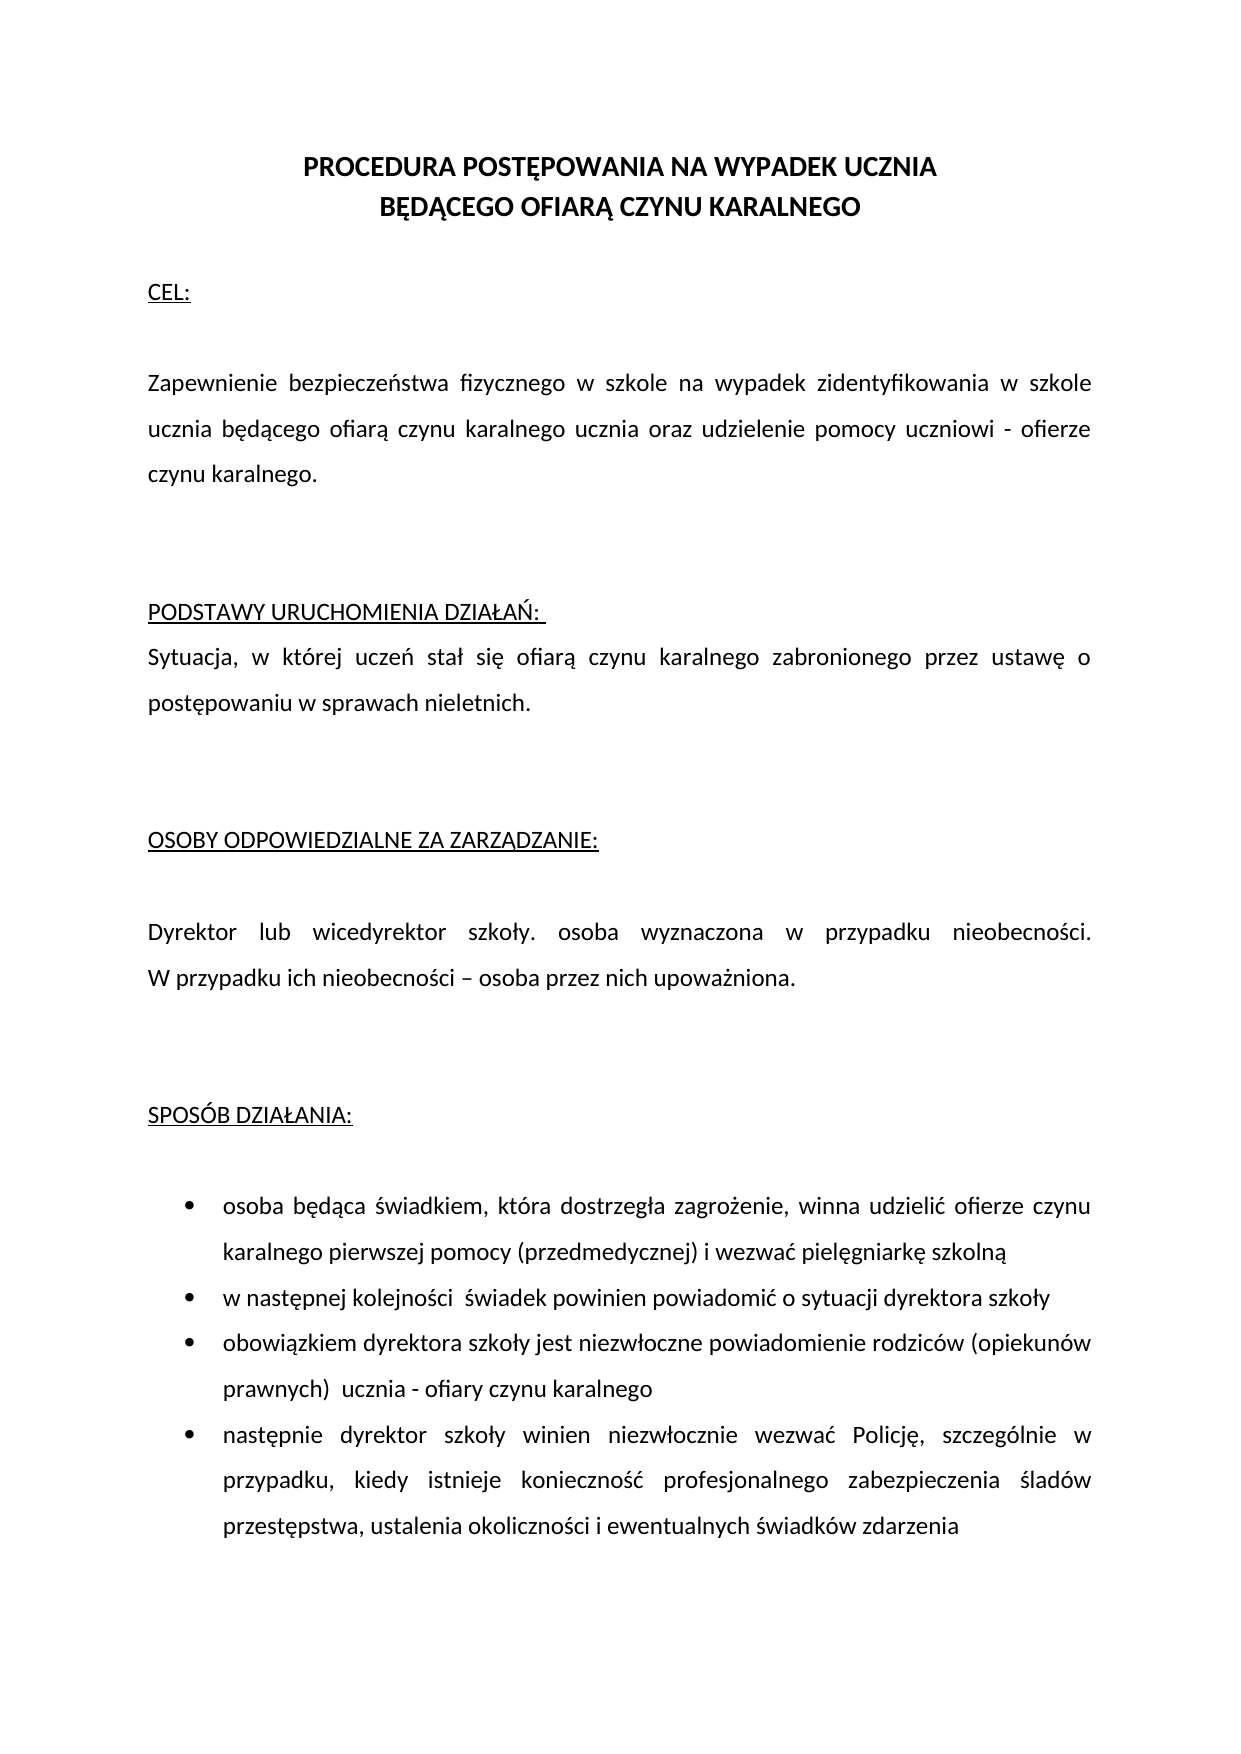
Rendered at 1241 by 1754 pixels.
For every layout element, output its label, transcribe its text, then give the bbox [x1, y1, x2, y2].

list osoba będąca świadkiem, która dostrzegła zagrożenie, winna udzielić ofierze czynu karalnego pierwszej pomocy (przedmedycznej) i wezwać pielęgniarkę szkolną [185, 1190, 1093, 1267]
text OSOBY ODPOWIEDZIALNE ZA ZARZĄDZANIE: [148, 824, 1093, 855]
text SPOSÓB DZIAŁANIA: [148, 1099, 1093, 1129]
list następnie dyrektor szkoły winien niezwłocznie wezwać Policję, szczególnie w przypadku, kiedy istnieje konieczność profesjonalnego zabezpieczenia śladów przestępstwa, ustalenia okoliczności i ewentualnych świadków zdarzenia [185, 1419, 1093, 1541]
list obowiązkiem dyrektora szkoły jest niezwłoczne powiadomienie rodziców (opiekunów prawnych) ucznia - ofiary czynu karalnego [185, 1327, 1093, 1404]
text Dyrektor lub wicedyrektor szkoły. osoba wyznaczona w przypadku nieobecności. W przypadku ich nieobecności – osoba przez nich upoważniona. [148, 916, 1093, 992]
text PROCEDURA POSTĘPOWANIA NA WYPADEK UCZNIA BĘDĄCEGO OFIARĄ CZYNU KARALNEGO [148, 148, 1093, 224]
list w następnej kolejności świadek powinien powiadomić o sytuacji dyrektora szkoły [185, 1282, 1093, 1312]
text Sytuacja, w której uczeń stał się ofiarą czynu karalnego zabronionego przez ustawę o postępowaniu w sprawach nieletnich. [148, 642, 1093, 718]
text Zapewnienie bezpieczeństwa fizycznego w szkole na wypadek zidentyfikowania w szkole ucznia będącego ofiarą czynu karalnego ucznia oraz udzielenie pomocy uczniowi - ofierze czynu karalnego. [148, 367, 1093, 489]
text CEL: [148, 276, 1093, 306]
text PODSTAWY URUCHOMIENIA DZIAŁAŃ: [148, 596, 1093, 626]
